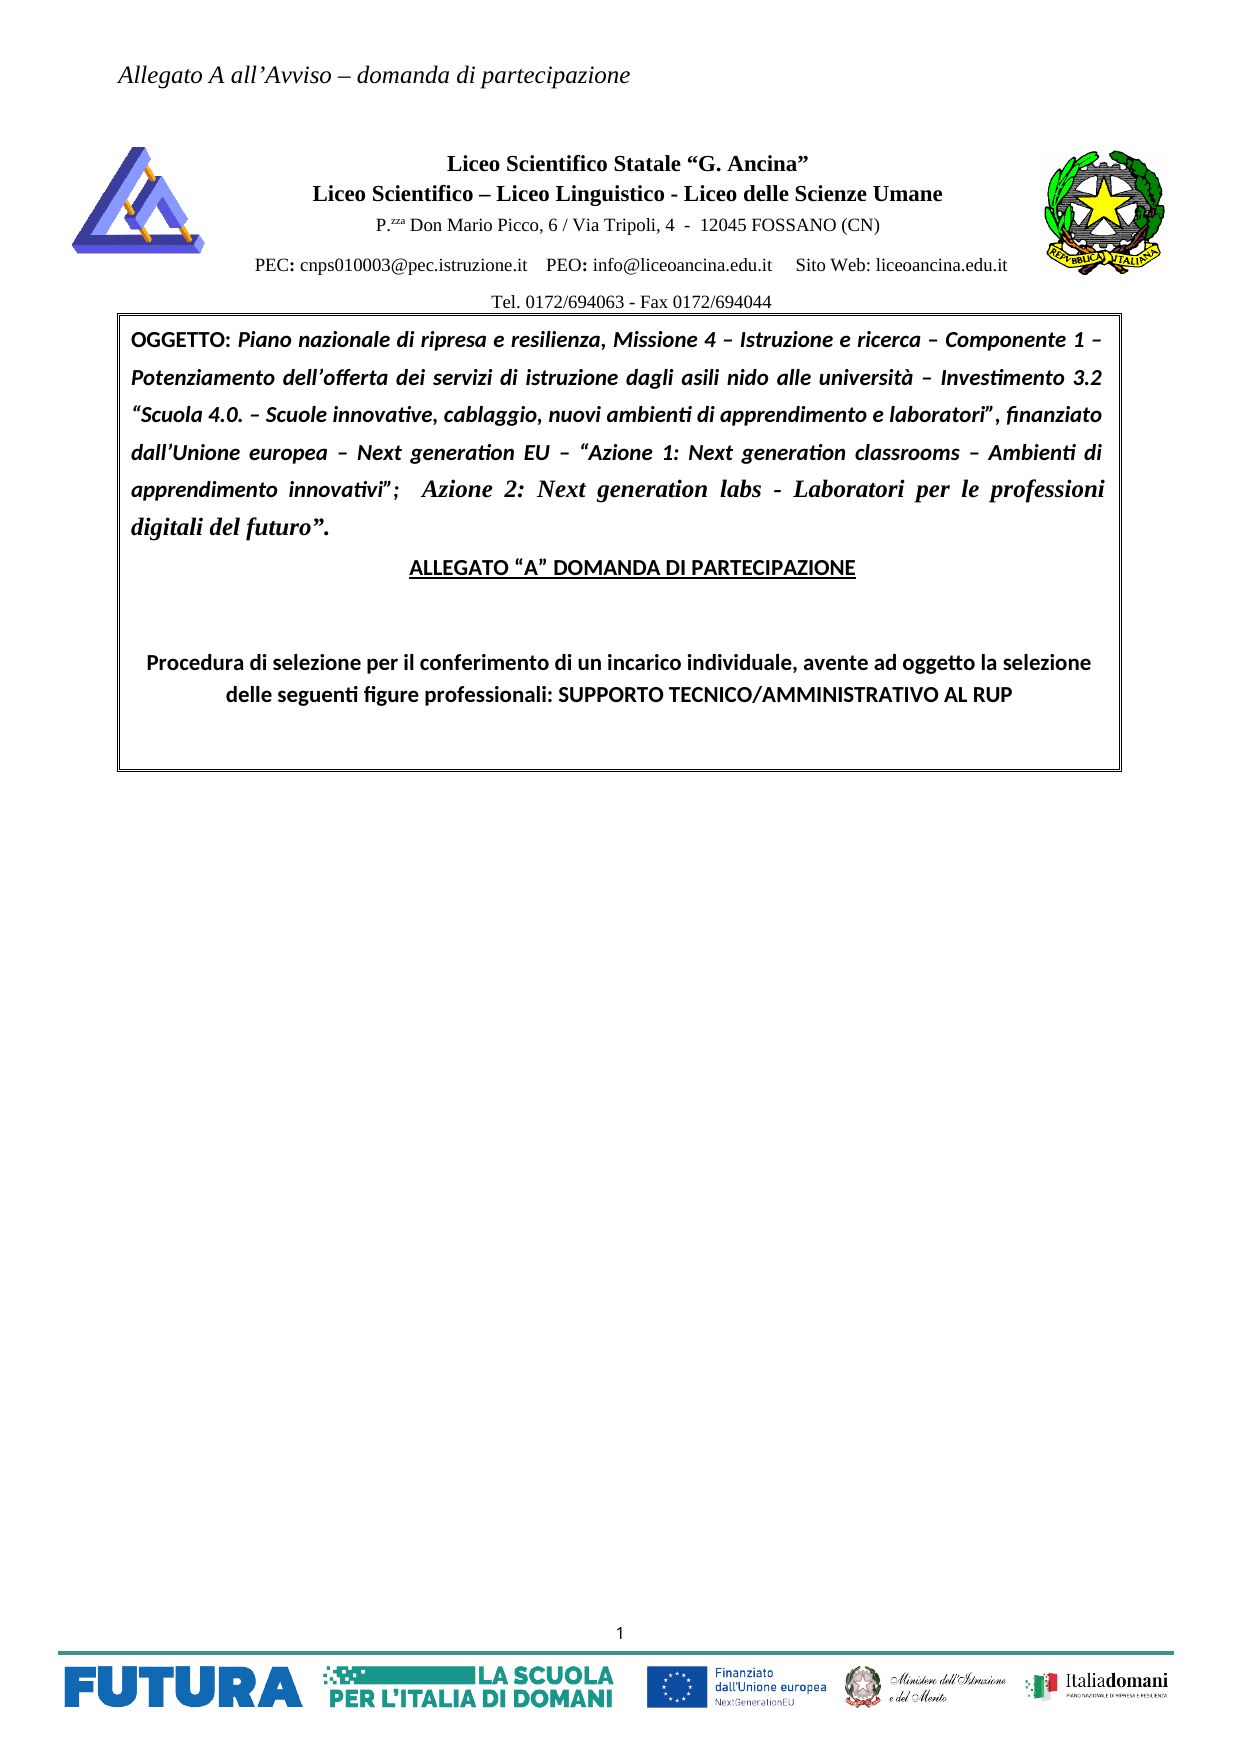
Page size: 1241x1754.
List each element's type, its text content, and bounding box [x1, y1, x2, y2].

picture [68, 147, 208, 257]
table_header [58, 148, 234, 313]
table_header OGGETTO: Piano nazionale di ripresa e resilienza, Missione 4 – Istruzione e ricerca – Componente 1 – Potenziamento dell’offerta dei servizi di istruzione dagli asili nido alle università – Investimento 3.2 “Scuola 4.0. – Scuole innovative, cablaggio, nuovi ambienti di apprendimento e laboratori”, finanziato dall’Unione europea – Next generation EU – “Azione 1: Next generation classrooms – Ambienti di apprendimento innovativi”; Azione 2: Next generation labs - Laboratori per le professioni digitali del futuro”. ALLEGATO “A” DOMANDA DI PARTECIPAZIONE Procedura di selezione per il conferimento di un incarico individuale, avente ad oggetto la selezione delle seguenti figure professionali: SUPPORTO TECNICO/AMMINISTRATIVO AL RUP [120, 316, 1119, 769]
picture [1040, 147, 1169, 276]
table_header [1029, 148, 1183, 313]
picture [62, 1663, 1170, 1711]
table_header Liceo Scientifico Statale “G. Ancina” Liceo Scientifico – Liceo Linguistico - Liceo delle Scienze Umane P.zza Don Mario Picco, 6 / Via Tripoli, 4 - 12045 FOSSANO (CN) PEC: cnps010003@pec.istruzione.it PEO: info@liceoancina.edu.it Sito Web: liceoancina.edu.it Tel. 0172/694063 - Fax 0172/694044 [234, 148, 1029, 313]
